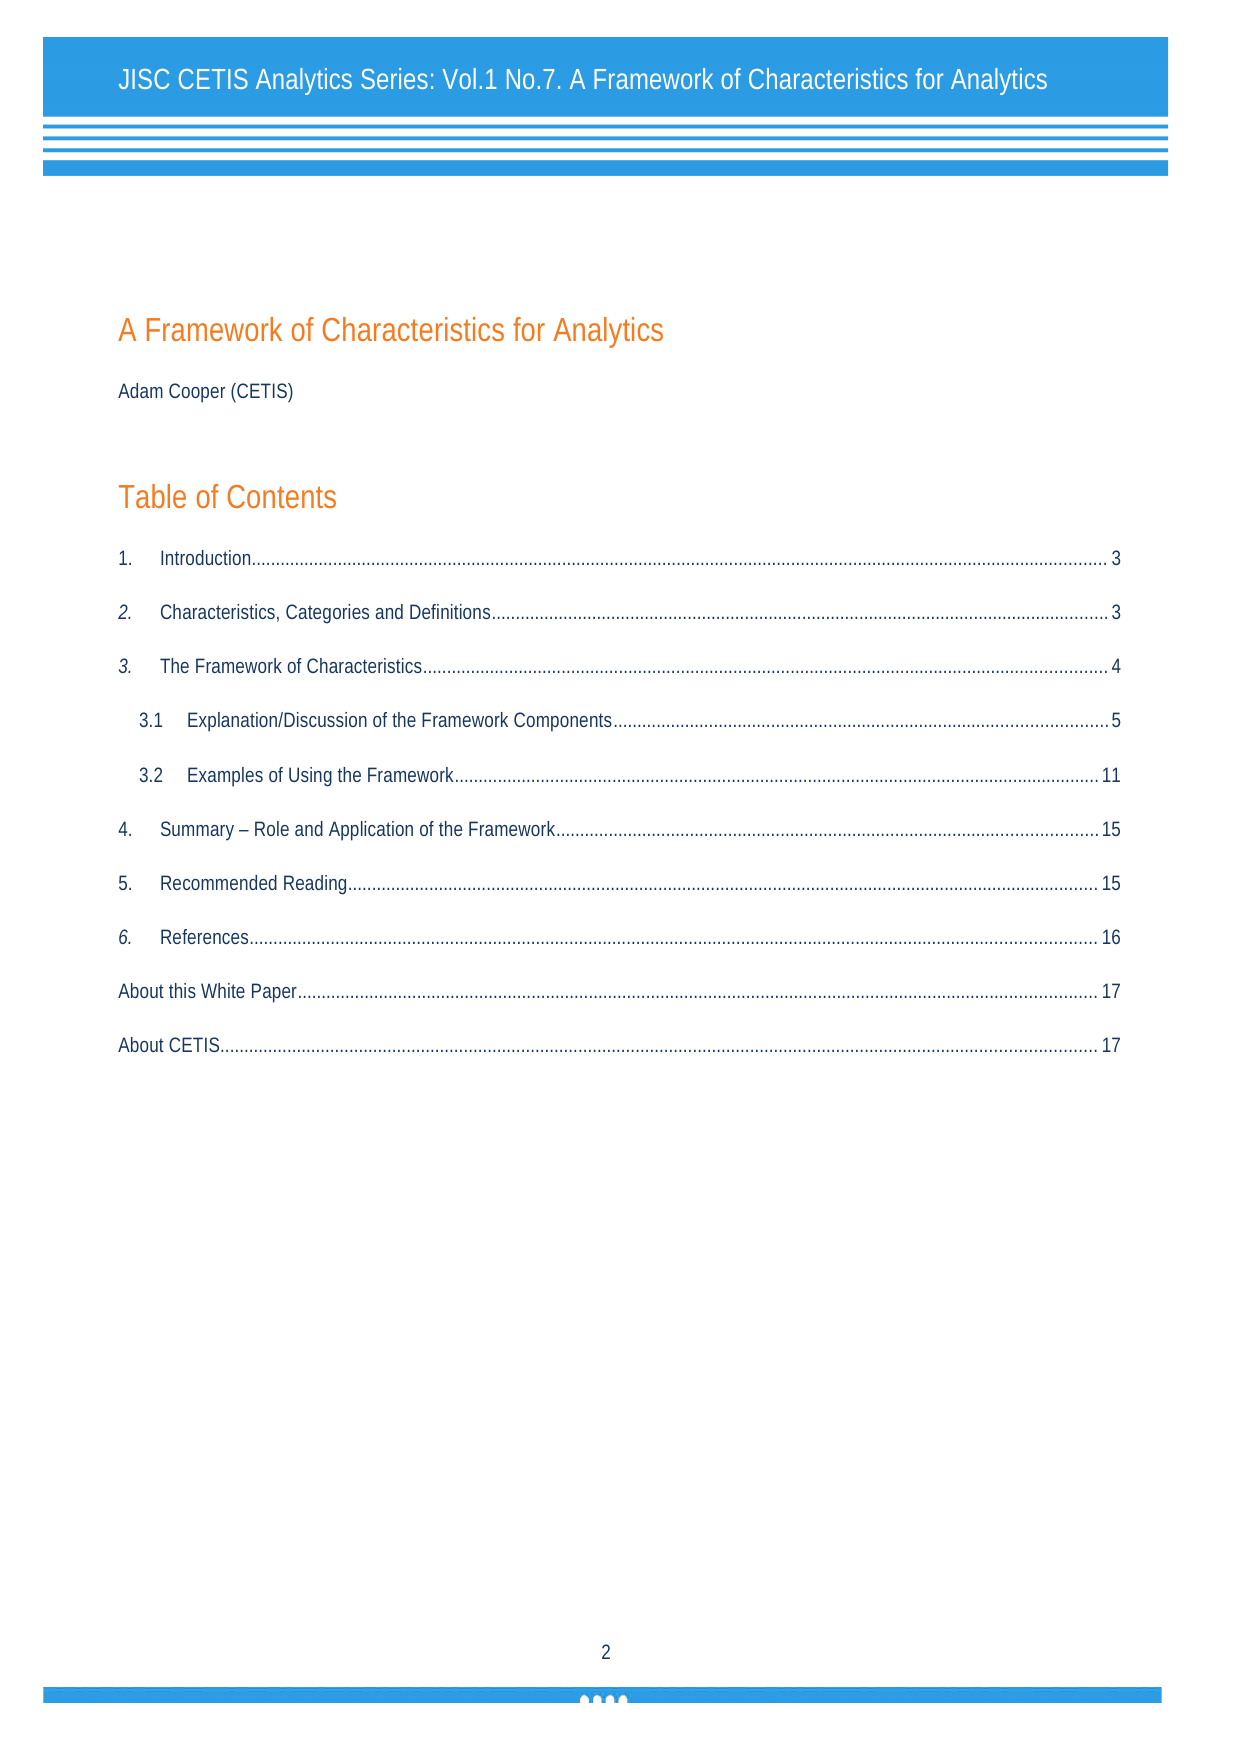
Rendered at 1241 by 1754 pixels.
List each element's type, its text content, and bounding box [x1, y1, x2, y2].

text 3.2 Examples of Using the Framework 11 [139, 757, 1088, 787]
text 3.1 Explanation/Discussion of the Framework Components 5 [139, 703, 1088, 732]
text Adam Cooper (CETIS) [118, 373, 1088, 402]
text About this White Paper 17 [118, 974, 1088, 1003]
text 1. Introduction 3 [118, 541, 1088, 570]
text About CETIS 17 [118, 1028, 1088, 1057]
text 2. Characteristics, Categories and Definitions 3 [118, 595, 1088, 624]
text 5. Recommended Reading 15 [118, 866, 1088, 895]
subtitle Table of Contents [118, 477, 1088, 516]
subtitle A Framework of Characteristics for Analytics [118, 310, 1088, 348]
picture [43, 37, 1169, 176]
picture [43, 1687, 1162, 1703]
text 4. Summary – Role and Application of the Framework 15 [118, 812, 1088, 841]
text 6. References 16 [118, 920, 1088, 949]
text 3. The Framework of Characteristics 4 [118, 649, 1088, 678]
